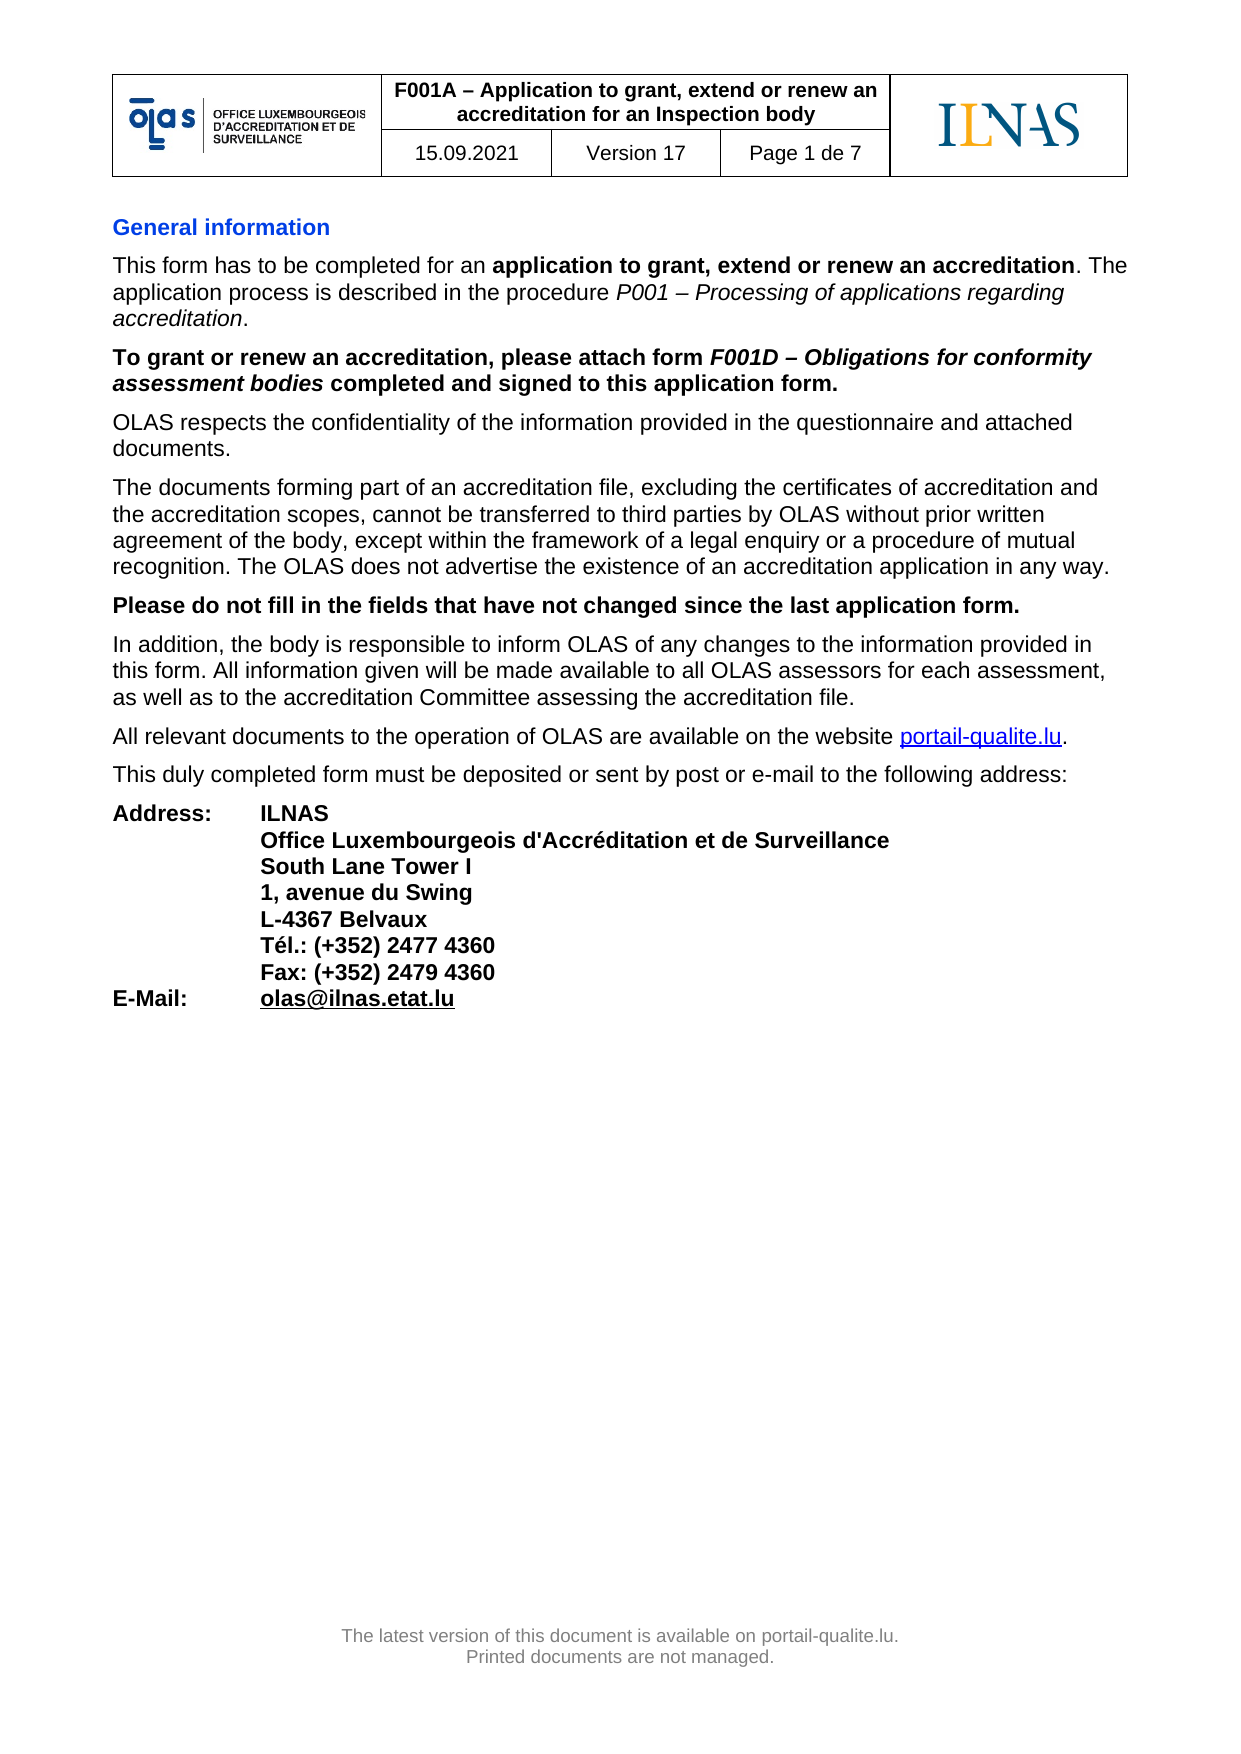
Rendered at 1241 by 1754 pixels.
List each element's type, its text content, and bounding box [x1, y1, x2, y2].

text Address: ILNAS [112, 800, 1128, 827]
text L-4367 Belvaux [260, 906, 1128, 932]
text In addition, the body is responsible to inform OLAS of any changes to the information provided in this form. All information given will be made available to all OLAS assessors for each assessment, as well as to the accreditation Committee assessing the accreditation file. [112, 631, 1128, 710]
text E-Mail: olas@ilnas.etat.lu [112, 985, 1128, 1011]
text This duly completed form must be deposited or sent by post or e-mail to the following address: [112, 761, 1128, 788]
text To grant or renew an accreditation, please attach form F001D – Obligations for conformity assessment bodies completed and signed to this application form. [112, 344, 1128, 397]
text Office Luxembourgeois d'Accréditation et de Surveillance [186, 827, 1128, 853]
picture [129, 98, 366, 153]
text OLAS respects the confidentiality of the information provided in the questionnaire and attached documents. [112, 409, 1128, 462]
text 1, avenue du Swing [260, 879, 1128, 906]
text South Lane Tower I [260, 853, 1128, 879]
text The documents forming part of an accreditation file, excluding the certificates of accreditation and the accreditation scopes, cannot be transferred to third parties by OLAS without prior written agreement of the body, except within the framework of a legal enquiry or a procedure of mutual recognition. The OLAS does not advertise the existence of an accreditation application in any way. [112, 474, 1128, 580]
text Fax: (+352) 2479 4360 [260, 958, 1128, 985]
text Please do not fill in the fields that have not changed since the last application form. [112, 592, 1128, 618]
text All relevant documents to the operation of OLAS are available on the website portail-qualite.lu. [112, 723, 1128, 749]
text Tél.: (+352) 2477 4360 [260, 932, 1128, 958]
text This form has to be completed for an application to grant, extend or renew an accreditation. The application process is described in the procedure P001 – Processing of applications regarding accreditation. [112, 252, 1128, 331]
subtitle General information [112, 213, 1128, 240]
picture [933, 102, 1084, 149]
